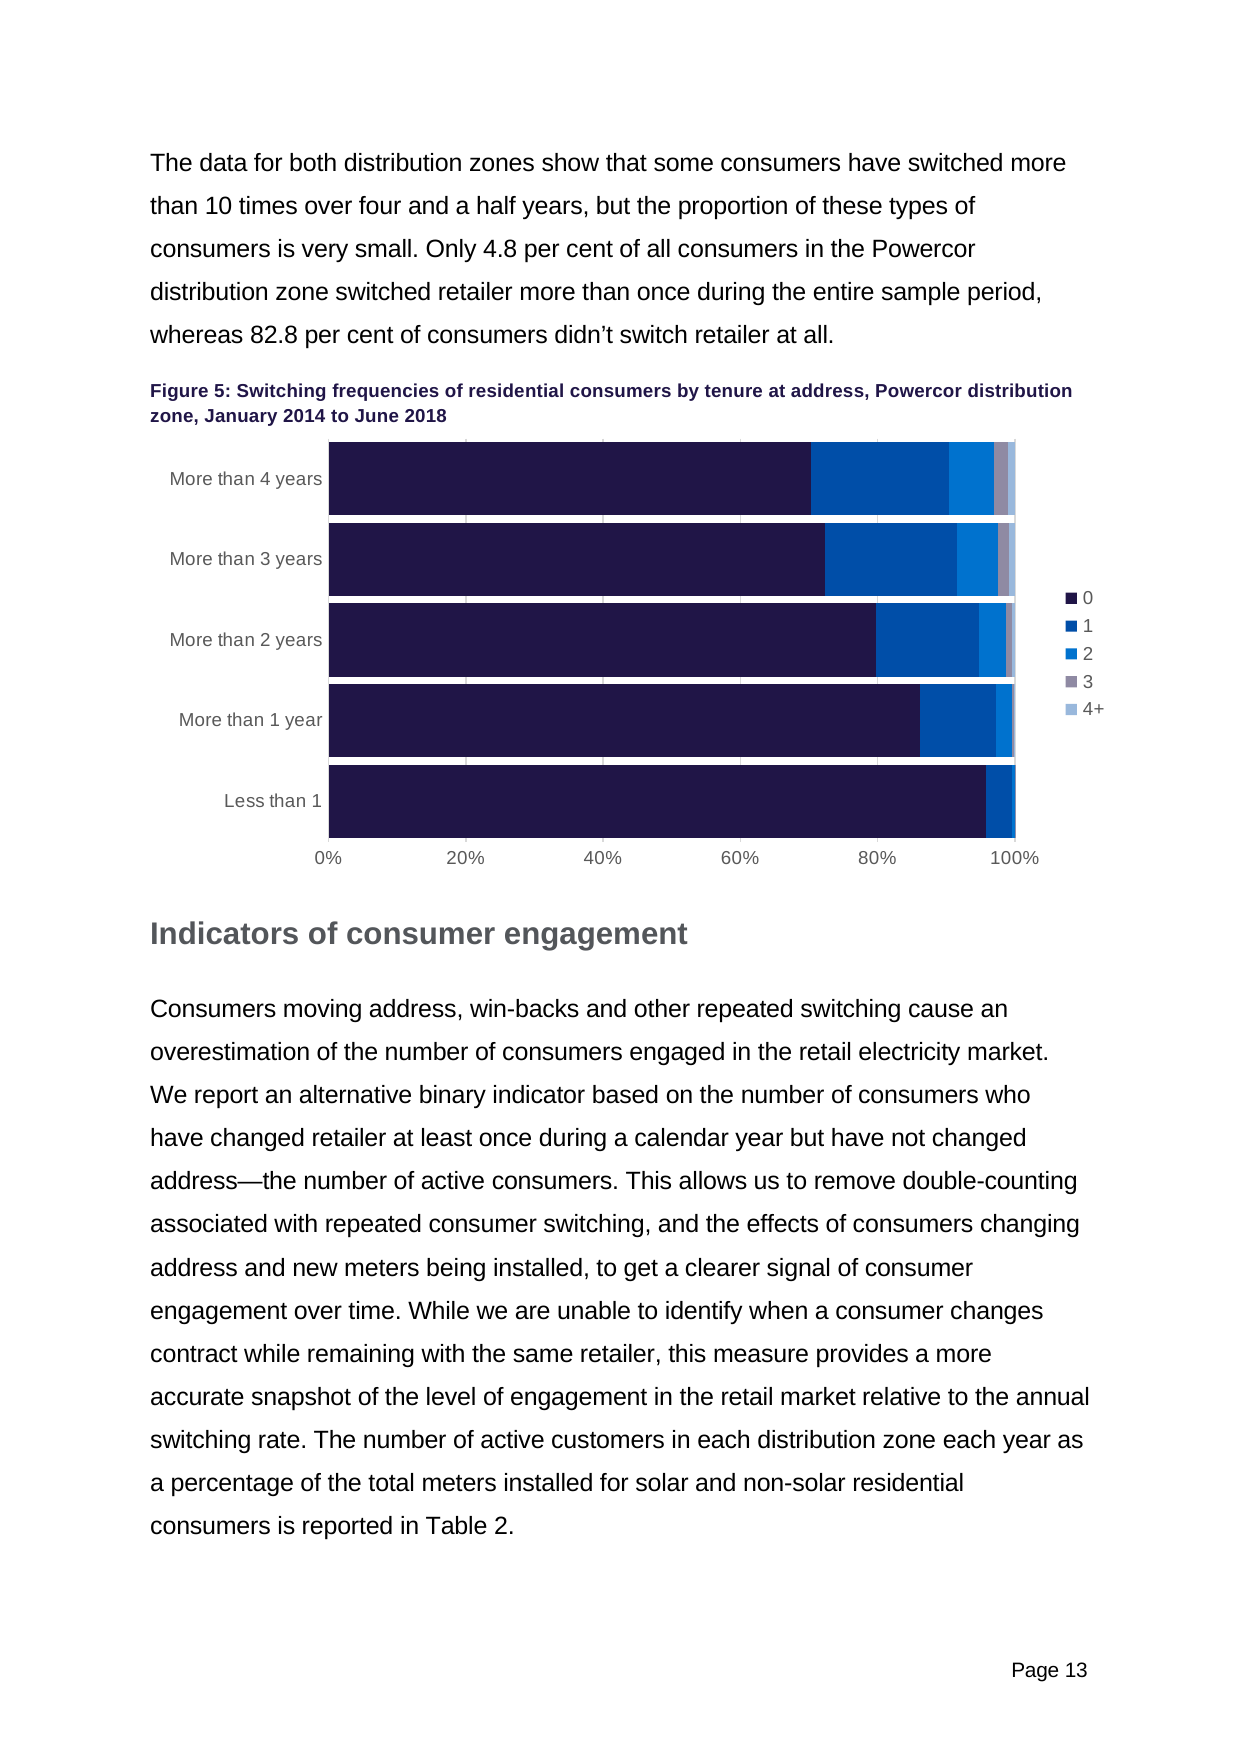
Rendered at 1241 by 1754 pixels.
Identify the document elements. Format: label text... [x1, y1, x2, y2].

subtitle Figure 5: Switching frequencies of residential consumers by tenure at address, Powercor distribution zone, January 2014 to June 2018 [150, 380, 1090, 429]
text Consumers moving address, win-backs and other repeated switching cause an overestimation of the number of consumers engaged in the retail electricity market. We report an alternative binary indicator based on the number of consumers who have changed retailer at least once during a calendar year but have not changed address—the number of active consumers. This allows us to remove double-counting associated with repeated consumer switching, and the effects of consumers changing address and new meters being installed, to get a clearer signal of consumer engagement over time. While we are unable to identify when a consumer changes contract while remaining with the same retailer, this measure provides a more accurate snapshot of the level of engagement in the retail market relative to the annual switching rate. The number of active customers in each distribution zone each year as a percentage of the total meters installed for solar and non-solar residential consumers is reported in Table 2. [150, 994, 1090, 1540]
subtitle Indicators of consumer engagement [150, 915, 1090, 951]
text The data for both distribution zones show that some consumers have switched more than 10 times over four and a half years, but the proportion of these types of consumers is very small. Only 4.8 per cent of all consumers in the Powercor distribution zone switched retailer more than once during the entire sample period, whereas 82.8 per cent of consumers didn’t switch retailer at all. [150, 148, 1090, 349]
